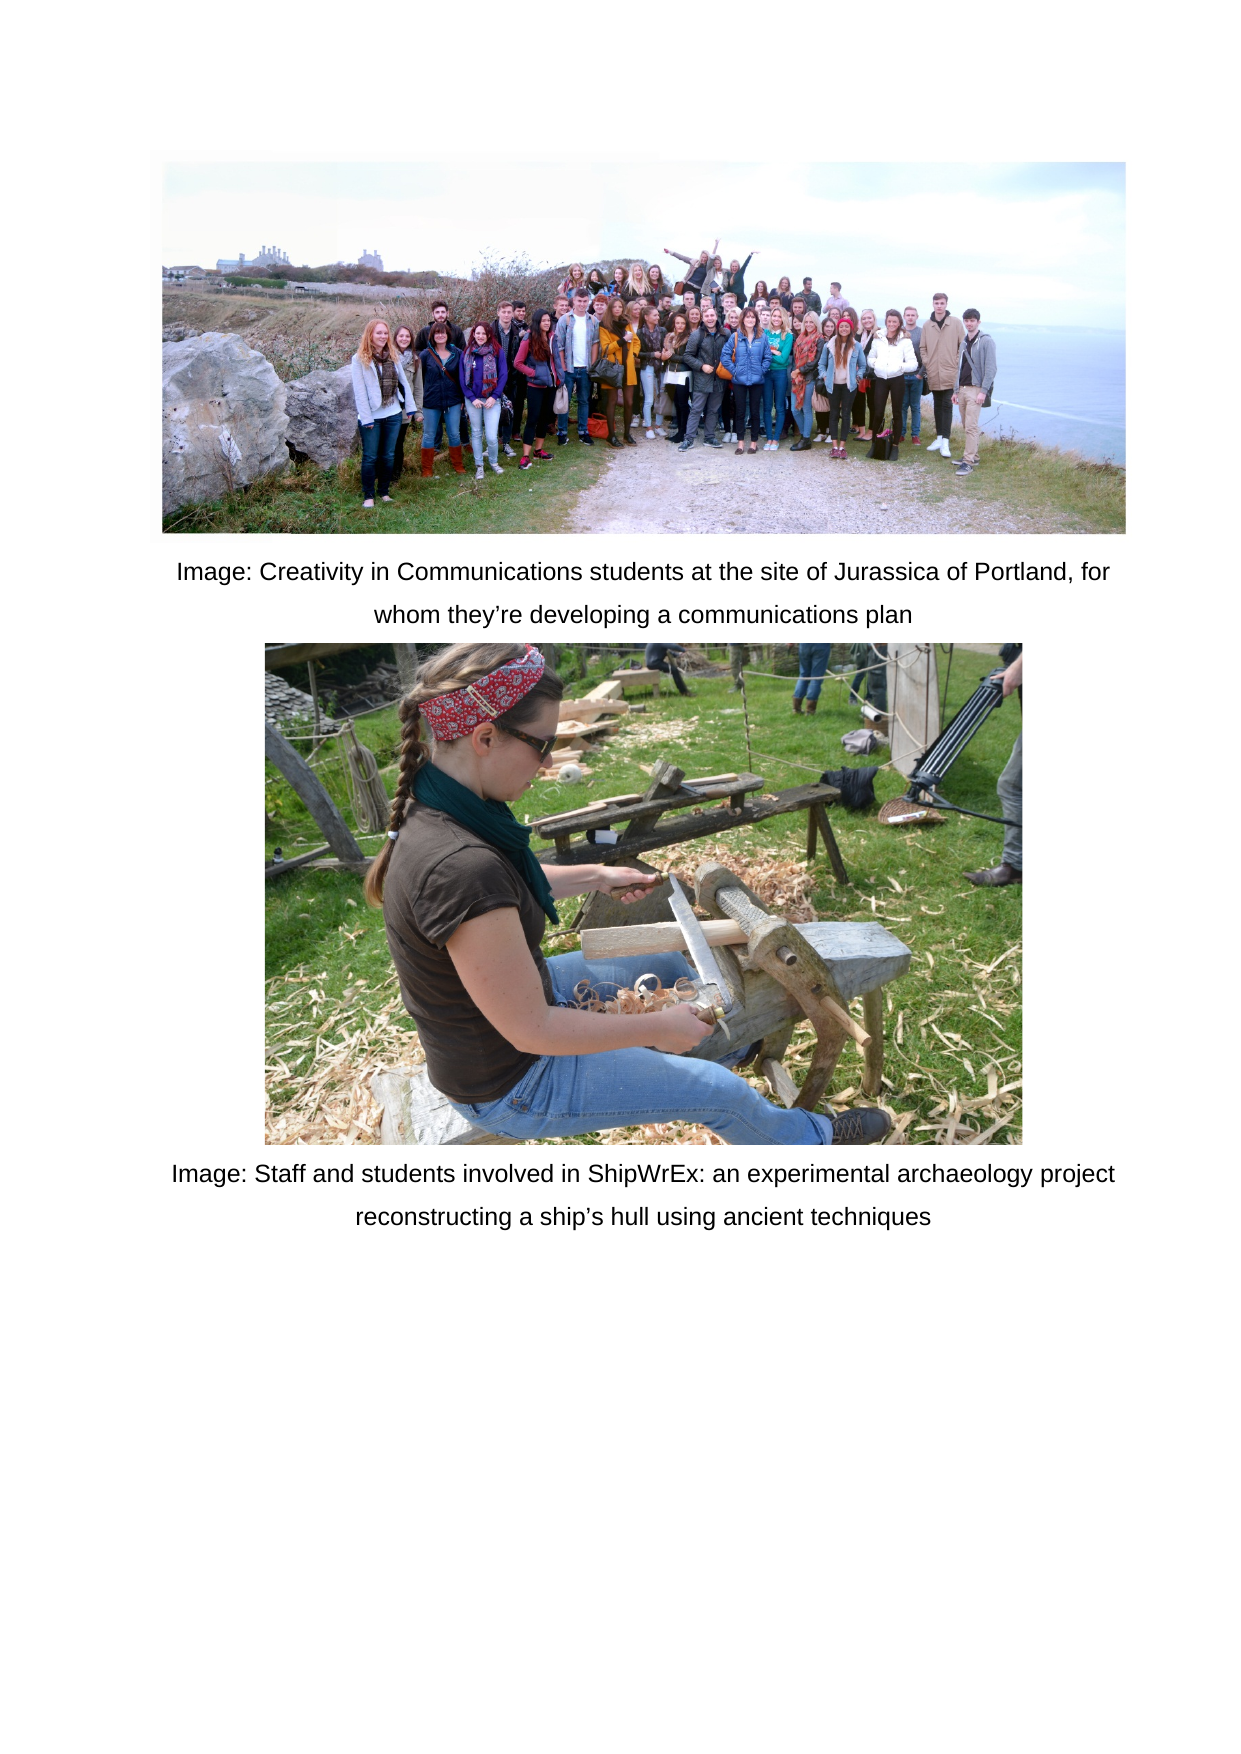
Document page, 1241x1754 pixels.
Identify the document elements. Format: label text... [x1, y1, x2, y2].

picture [264, 643, 1023, 1145]
picture [150, 150, 1137, 543]
text Image: Staff and students involved in ShipWrEx: an experimental archaeology project reconstructing a ship’s hull using ancient techniques [150, 1159, 1137, 1231]
text Image: Creativity in Communications students at the site of Jurassica of Portland, for whom they’re developing a communications plan [150, 557, 1137, 629]
